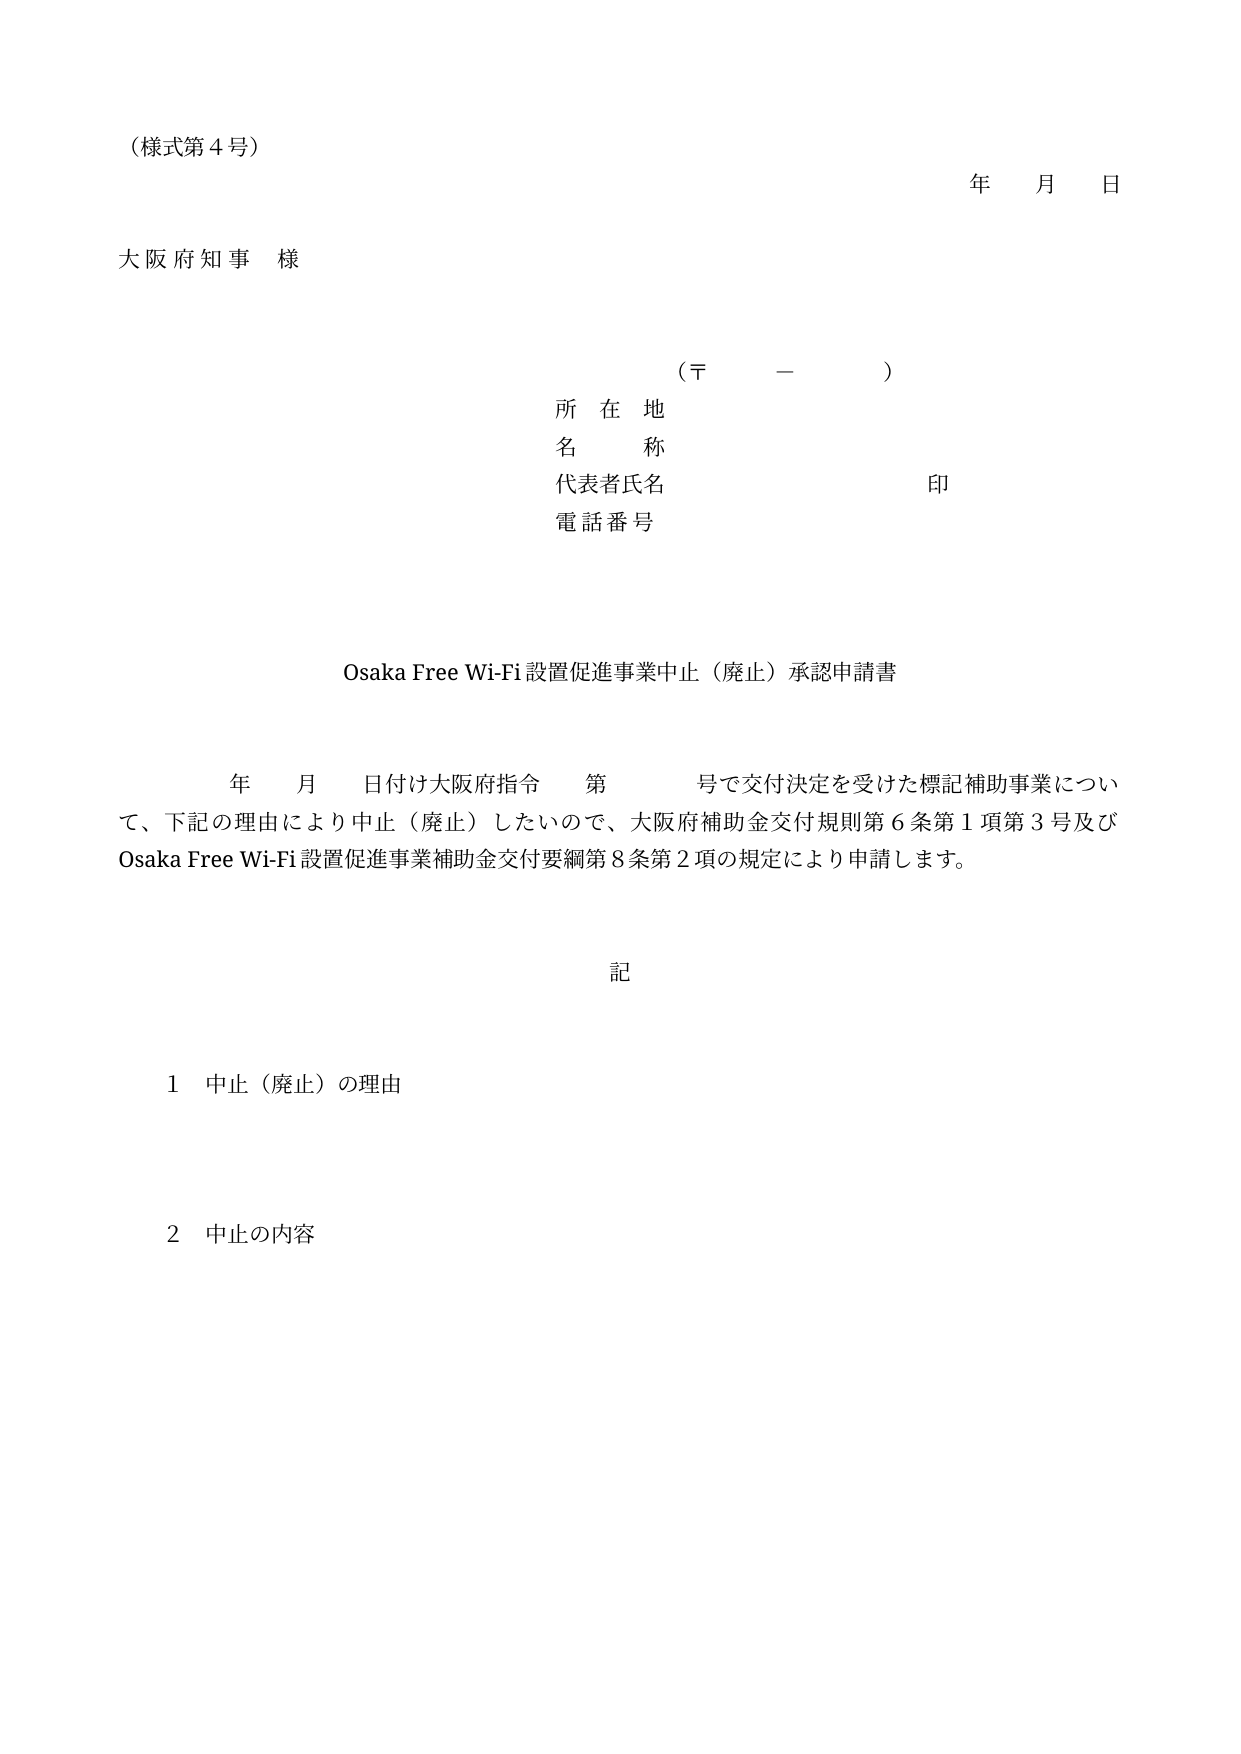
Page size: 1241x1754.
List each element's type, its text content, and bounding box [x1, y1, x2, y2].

text 年 月 日 [118, 164, 1122, 202]
text Osaka Free Wi-Fi設置促進事業中止（廃止）承認申請書 [118, 652, 1122, 689]
text 名 称 [118, 427, 1122, 464]
text 電話番号 [118, 502, 1122, 539]
text 所 在 地 [118, 389, 1122, 427]
text 記 [118, 952, 1122, 989]
text 年 月 日付け大阪府指令 第 号で交付決定を受けた標記補助事業について、下記の理由により中止（廃止）したいので、大阪府補助金交付規則第６条第１項第３号及びOsaka Free Wi-Fi設置促進事業補助金交付要綱第８条第２項の規定により申請します。 [118, 764, 1122, 877]
text （〒 － ） [118, 352, 1122, 389]
text 大 阪 府 知 事 様 [118, 239, 1122, 277]
text （様式第４号） [118, 127, 1122, 164]
text １ 中止（廃止）の理由 [118, 1064, 1122, 1102]
text ２ 中止の内容 [118, 1214, 1122, 1252]
text 代表者氏名 印 [118, 464, 1122, 502]
